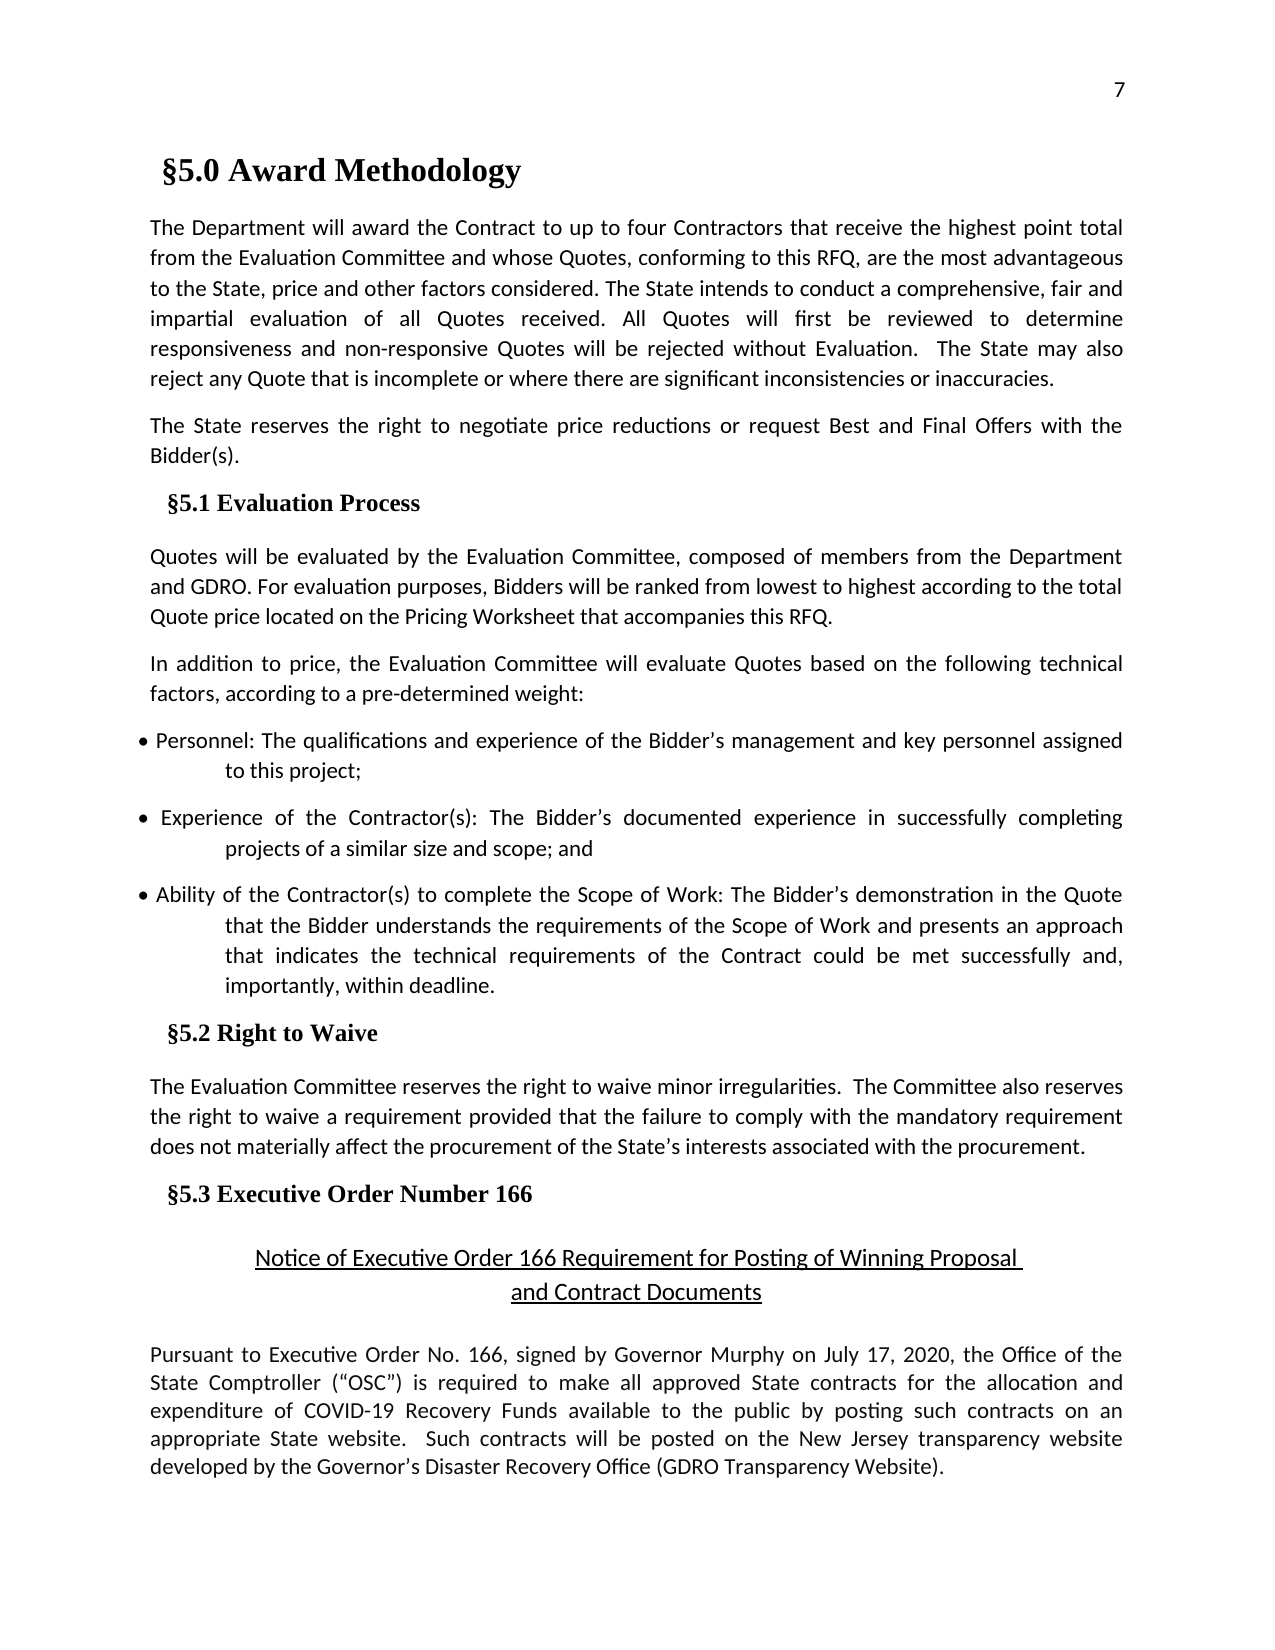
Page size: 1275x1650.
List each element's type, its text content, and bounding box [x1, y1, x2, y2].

subtitle §5.1 Evaluation Process [167, 488, 1125, 517]
subtitle §5.0 Award Methodology [161, 150, 1125, 188]
text and Contract Documents [167, 1276, 1105, 1306]
text Notice of Executive Order 166 Requirement for Posting of Winning Proposal [167, 1242, 1105, 1272]
text • Ability of the Contractor(s) to complete the Scope of Work: The Bidder’s demonstration in the Quote that the Bidder understands the requirements of the Scope of Work and presents an approach that indicates the technical requirements of the Contract could be met successfully and, importantly, within deadline. [137, 881, 1125, 999]
text The State reserves the right to negotiate price reductions or request Best and Final Offers with the Bidder(s). [150, 411, 1125, 469]
text In addition to price, the Evaluation Committee will evaluate Quotes based on the following technical factors, according to a pre-determined weight: [150, 649, 1125, 708]
text • Personnel: The qualifications and experience of the Bidder’s management and key personnel assigned to this project; [137, 726, 1125, 785]
subtitle §5.3 Executive Order Number 166 [167, 1179, 1125, 1208]
text The Evaluation Committee reserves the right to waive minor irregularities. The Committee also reserves the right to waive a requirement provided that the failure to comply with the mandatory requirement does not materially affect the procurement of the State’s interests associated with the procurement. [150, 1072, 1125, 1160]
subtitle §5.2 Right to Waive [167, 1018, 1125, 1047]
text Pursuant to Executive Order No. 166, signed by Governor Murphy on July 17, 2020, the Office of the State Comptroller (“OSC”) is required to make all approved State contracts for the allocation and expenditure of COVID-19 Recovery Funds available to the public by posting such contracts on an appropriate State website. Such contracts will be posted on the New Jersey transparency website developed by the Governor’s Disaster Recovery Office (GDRO Transparency Website). [150, 1340, 1125, 1480]
text Quotes will be evaluated by the Evaluation Committee, composed of members from the Department and GDRO. For evaluation purposes, Bidders will be ranked from lowest to highest according to the total Quote price located on the Pricing Worksheet that accompanies this RFQ. [150, 542, 1125, 631]
text The Department will award the Contract to up to four Contractors that receive the highest point total from the Evaluation Committee and whose Quotes, conforming to this RFQ, are the most advantageous to the State, price and other factors considered. The State intends to conduct a comprehensive, fair and impartial evaluation of all Quotes received. All Quotes will first be reviewed to determine responsiveness and non-responsive Quotes will be rejected without Evaluation. The State may also reject any Quote that is incomplete or where there are significant inconsistencies or inaccuracies. [150, 213, 1125, 392]
text • Experience of the Contractor(s): The Bidder’s documented experience in successfully completing projects of a similar size and scope; and [137, 803, 1125, 862]
